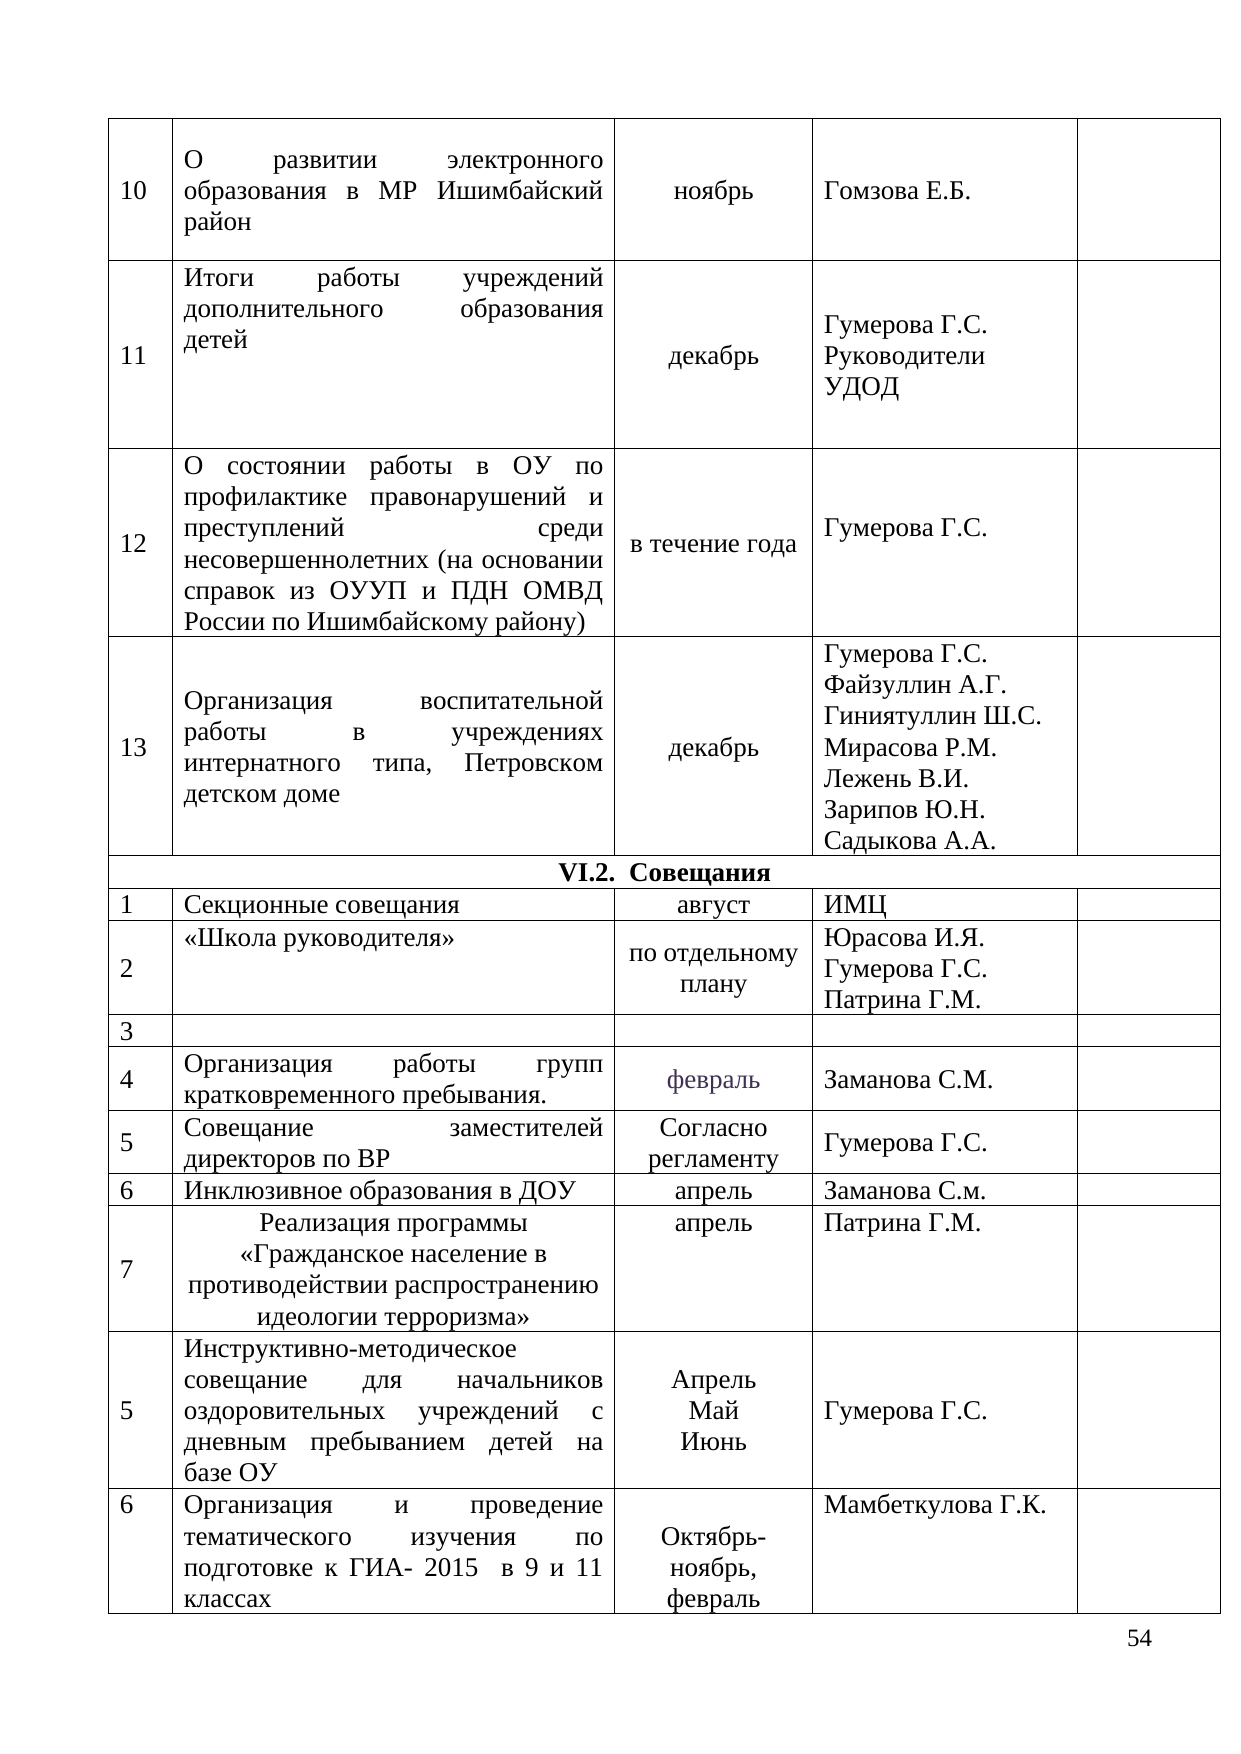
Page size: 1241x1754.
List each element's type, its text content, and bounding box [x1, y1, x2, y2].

table_cell [1078, 1206, 1220, 1331]
table_cell Гумерова Г.С. [813, 1332, 1077, 1487]
table_cell по отдельному плану [615, 921, 812, 1014]
table_cell 1 [109, 889, 172, 919]
table_cell [1078, 1332, 1220, 1487]
table_cell Секционные совещания [173, 889, 614, 919]
table_cell [173, 1015, 614, 1046]
table_cell ноябрь [615, 119, 812, 260]
table_cell апрель [615, 1174, 812, 1205]
table_cell 13 [109, 637, 172, 855]
table_cell 6 [109, 1174, 172, 1205]
table_cell Реализация программы «Гражданское население в противодействии распространению идеологии терроризма» [173, 1206, 614, 1331]
table_cell Инструктивно-методическое совещание для начальников оздоровительных учреждений с дневным пребыванием детей на базе ОУ [173, 1332, 614, 1487]
table_cell Гумерова Г.С. [813, 449, 1077, 636]
table_cell О развитии электронного образования в МР Ишимбайский район [173, 119, 614, 260]
table_cell Организация работы групп кратковременного пребывания. [173, 1047, 614, 1109]
table_cell 5 [109, 1111, 172, 1173]
table_cell Апрель Май Июнь [615, 1332, 812, 1487]
table_cell 2 [109, 921, 172, 1014]
table_cell [1078, 1111, 1220, 1173]
table_cell 12 [109, 449, 172, 636]
table_cell Гумерова Г.С. [813, 1111, 1077, 1173]
table_cell апрель [615, 1206, 812, 1331]
table_cell [1078, 449, 1220, 636]
table_cell [1078, 261, 1220, 448]
table_cell февраль [615, 1047, 812, 1109]
table_cell Гумерова Г.С. Руководители УДОД [813, 261, 1077, 448]
table_cell [1078, 119, 1220, 260]
table_cell [1078, 1015, 1220, 1046]
table_cell 5 [109, 1332, 172, 1487]
table_cell август [615, 889, 812, 919]
table_cell [1078, 921, 1220, 1014]
table_cell 7 [109, 1206, 172, 1331]
table_cell Юрасова И.Я. Гумерова Г.С. Патрина Г.М. [813, 921, 1077, 1014]
table_cell Итоги работы учреждений дополнительного образования детей [173, 261, 614, 448]
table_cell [615, 1489, 812, 1613]
table_cell Гумерова Г.С. Файзуллин А.Г. Гиниятуллин Ш.С. Мирасова Р.М. Лежень В.И. Зарипов Ю.Н. Садыкова А.А. [813, 637, 1077, 855]
table_cell «Школа руководителя» [173, 921, 614, 1014]
table_cell [1078, 637, 1220, 855]
table_cell 6 [109, 1489, 172, 1613]
table_cell в течение года [615, 449, 812, 636]
table_cell Заманова С.М. [813, 1047, 1077, 1109]
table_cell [173, 1489, 614, 1613]
table_cell Совещание заместителей директоров по ВР [173, 1111, 614, 1173]
table_cell VI.2. Совещания [109, 856, 1220, 887]
table_cell [615, 1015, 812, 1046]
table_cell Гомзова Е.Б. [813, 119, 1077, 260]
table_cell Мамбеткулова Г.К. [813, 1489, 1077, 1613]
table_cell О состоянии работы в ОУ по профилактике правонарушений и преступлений среди несовершеннолетних (на основании справок из ОУУП и ПДН ОМВД России по Ишимбайскому району) [173, 449, 614, 636]
table_cell 10 [109, 119, 172, 260]
table_cell 4 [109, 1047, 172, 1109]
table_cell [1078, 1174, 1220, 1205]
table_cell 3 [109, 1015, 172, 1046]
table_cell [1078, 889, 1220, 919]
table_cell Инклюзивное образования в ДОУ [173, 1174, 614, 1205]
table_cell Заманова С.м. [813, 1174, 1077, 1205]
table_cell Организация воспитательной работы в учреждениях интернатного типа, Петровском детском доме [173, 637, 614, 855]
table_cell [1078, 1047, 1220, 1109]
table_cell декабрь [615, 261, 812, 448]
table_cell [1078, 1489, 1220, 1613]
table_cell Патрина Г.М. [813, 1206, 1077, 1331]
table_cell [813, 1015, 1077, 1046]
table_cell ИМЦ [813, 889, 1077, 919]
table_cell 11 [109, 261, 172, 448]
table_cell Согласно регламенту [615, 1111, 812, 1173]
table_cell декабрь [615, 637, 812, 855]
